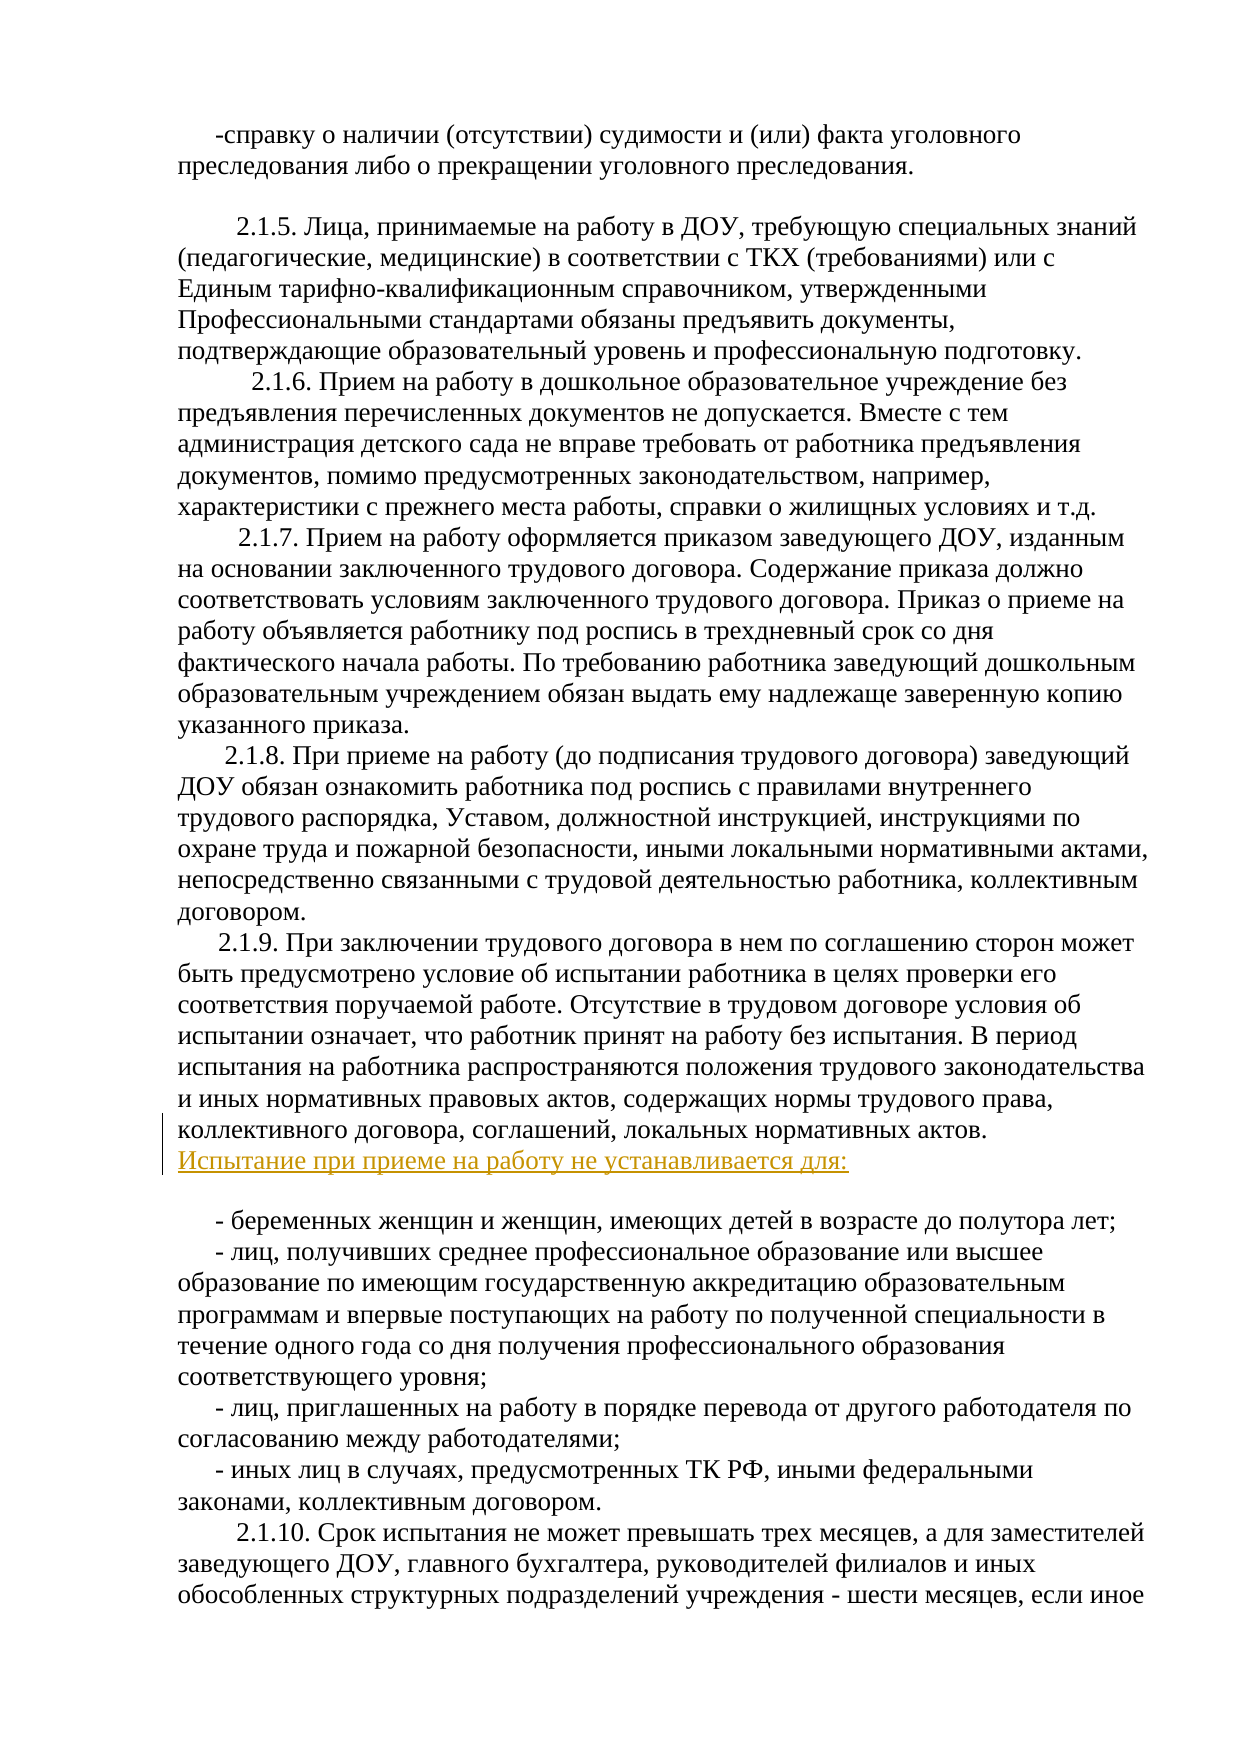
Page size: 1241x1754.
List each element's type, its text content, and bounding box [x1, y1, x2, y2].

text - иных лиц в случаях, предусмотренных ТК РФ, иными федеральными законами, коллективным договором. [177, 1453, 1152, 1516]
text -справку о наличии (отсутствии) судимости и (или) факта уголовного преследования либо о прекращении уголовного преследования. [177, 118, 1152, 180]
text - лиц, приглашенных на работу в порядке перевода от другого работодателя по согласованию между работодателями; [177, 1391, 1152, 1453]
text - лиц, получивших среднее профессиональное образование или высшее образование по имеющим государственную аккредитацию образовательным программам и впервые поступающих на работу по полученной специальности в течение одного года со дня получения профессионального образования соответствующего уровня; [177, 1235, 1152, 1391]
text - беременных женщин и женщин, имеющих детей в возрасте до полутора лет; [215, 1204, 1152, 1235]
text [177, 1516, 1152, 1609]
text 2.1.5. Лица, принимаемые на работу в ДОУ, требующую специальных знаний (педагогические, медицинские) в соответствии с ТКХ (требованиями) или с Единым тарифно-квалификационным справочником, утвержденными Профессиональными стандартами обязаны предъявить документы, подтверждающие образовательный уровень и профессиональную подготовку. 2.1.6. Прием на работу в дошкольное образовательное учреждение без предъявления перечисленных документов не допускается. Вместе с тем администрация детского сада не вправе требовать от работника предъявления документов, помимо предусмотренных законодательством, например, характеристики с прежнего места работы, справки о жилищных условиях и т.д. 2.1.7. Прием на работу оформляется приказом заведующего ДОУ, изданным на основании заключенного трудового договора. Содержание приказа должно соответствовать условиям заключенного трудового договора. Приказ о приеме на работу объявляется работнику под роспись в трехдневный срок со дня фактического начала работы. По требованию работника заведующий дошкольным образовательным учреждением обязан выдать ему надлежаще заверенную копию указанного приказа. 2.1.8. При приеме на работу (до подписания трудового договора) заведующий ДОУ обязан ознакомить работника под роспись с правилами внутреннего трудового распорядка, Уставом, должностной инструкцией, инструкциями по охране труда и пожарной безопасности, иными локальными нормативными актами, непосредственно связанными с трудовой деятельностью работника, коллективным договором. 2.1.9. При заключении трудового договора в нем по соглашению сторон может быть предусмотрено условие об испытании работника в целях проверки его соответствия поручаемой работе. Отсутствие в трудовом договоре условия об испытании означает, что работник принят на работу без испытания. В период испытания на работника распространяются положения трудового законодательства и иных нормативных правовых актов, содержащих нормы трудового права, коллективного договора, соглашений, локальных нормативных актов. [177, 209, 1152, 1175]
